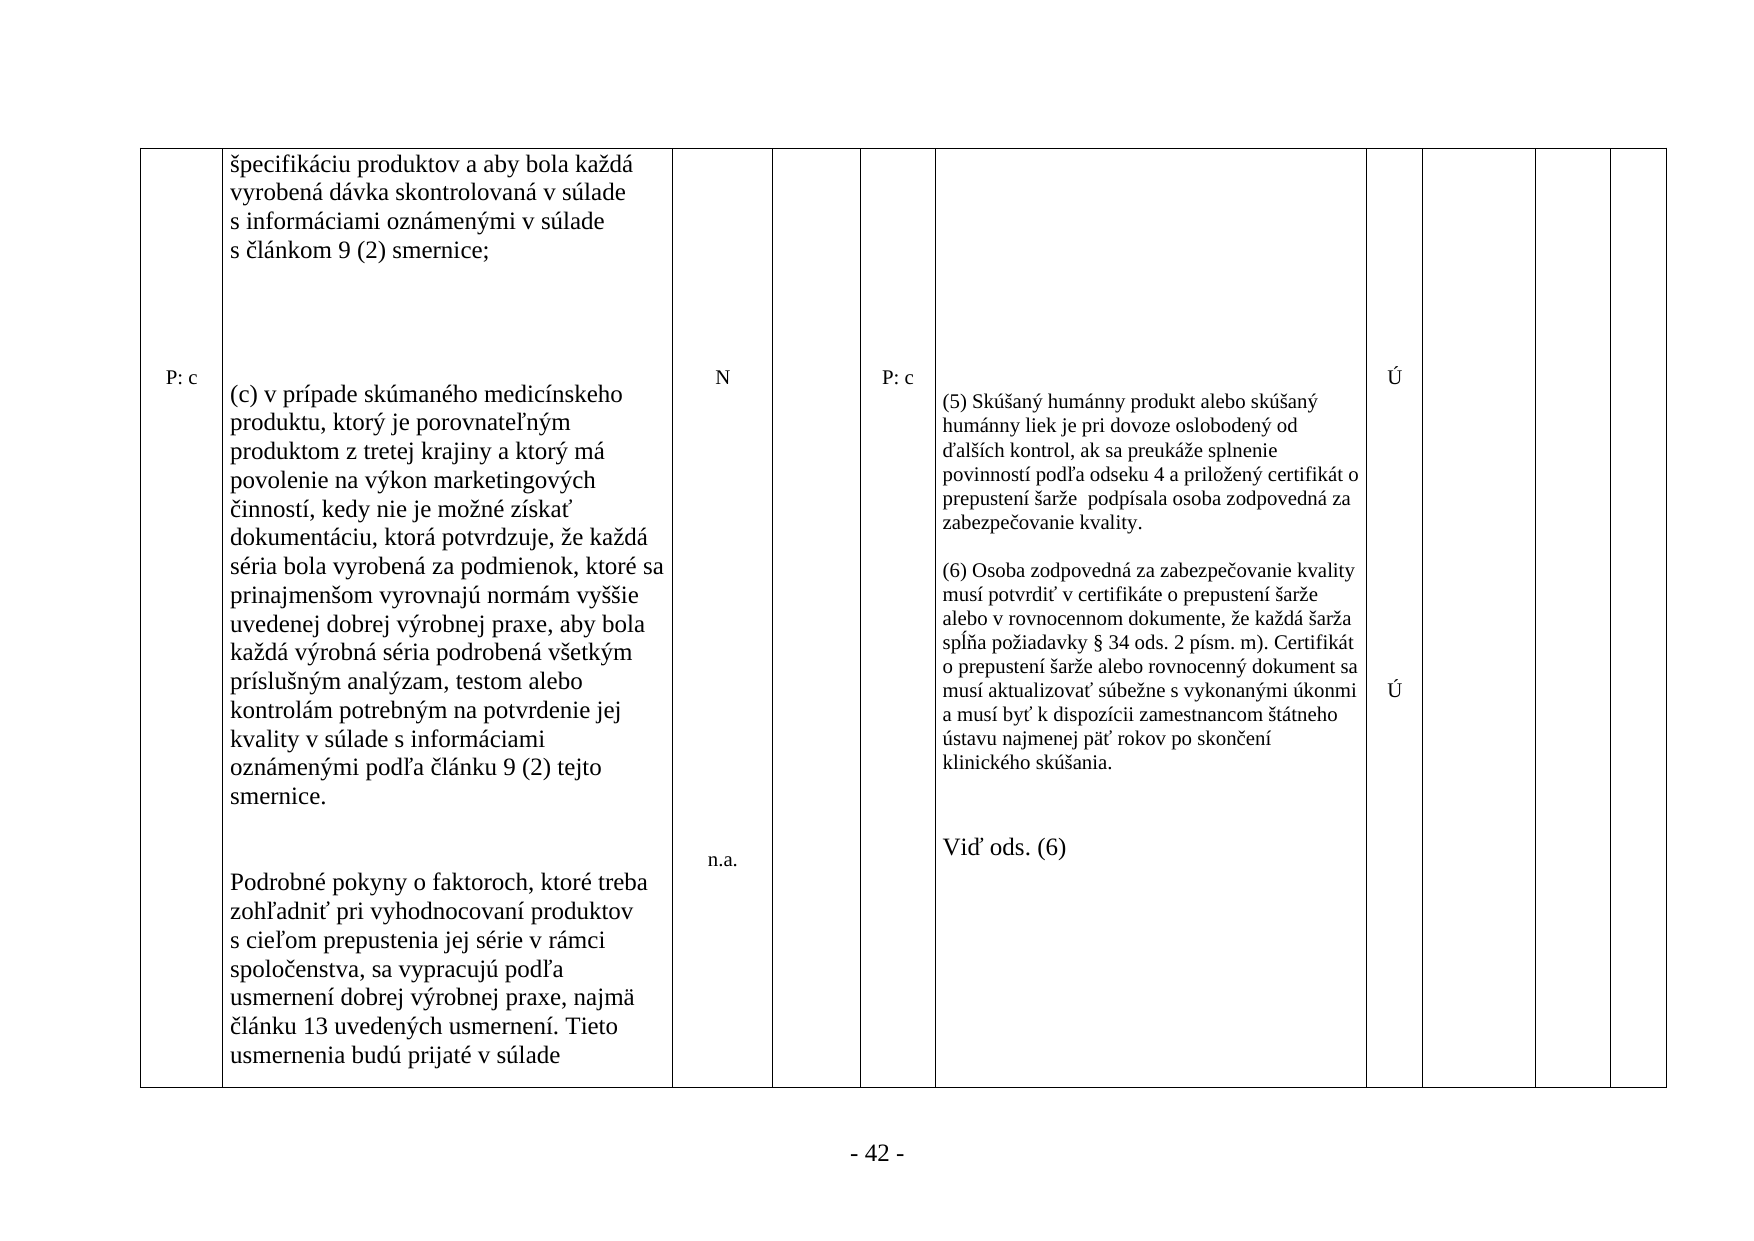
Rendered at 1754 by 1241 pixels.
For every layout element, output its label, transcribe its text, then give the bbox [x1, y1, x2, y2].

table_cell [1536, 149, 1610, 1087]
table_cell Ú Ú Ú Ú Ú Ú Ú Ú Ú Ú [1367, 149, 1422, 1087]
table_cell [1423, 149, 1535, 1087]
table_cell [673, 149, 772, 1087]
table_cell [773, 149, 860, 1087]
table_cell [936, 149, 1366, 1087]
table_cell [861, 149, 935, 1087]
table_cell [1611, 149, 1666, 1087]
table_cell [141, 149, 222, 1087]
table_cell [223, 149, 672, 1087]
